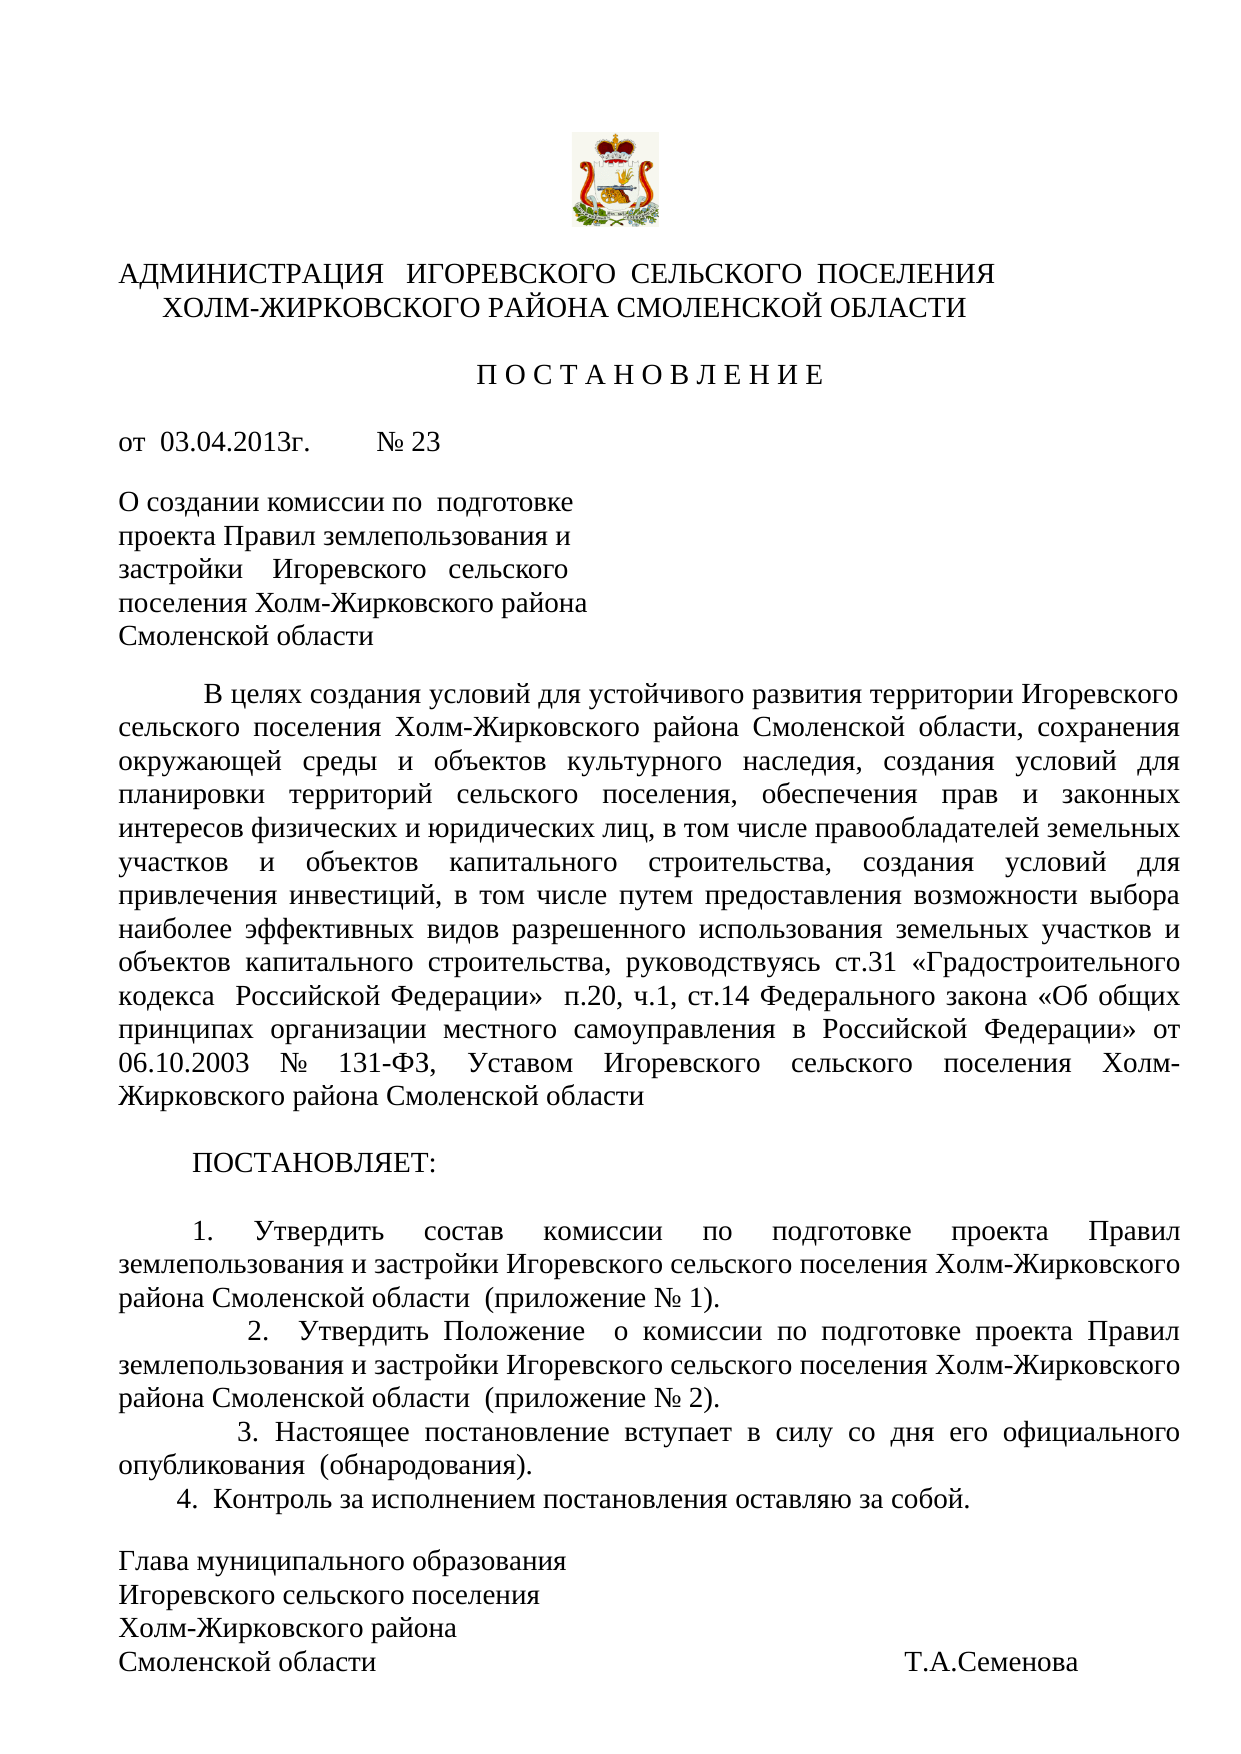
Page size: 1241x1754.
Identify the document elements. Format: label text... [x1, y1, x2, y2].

text застройки Игоревского сельского [118, 551, 1181, 585]
text Холм-Жирковского района [118, 1610, 1168, 1644]
text Глава муниципального образования [118, 1543, 1168, 1577]
text 3. Настоящее постановление вступает в силу со дня его официального опубликования (обнародования). [118, 1414, 1181, 1481]
picture [571, 132, 659, 227]
text 1. Утвердить состав комиссии по подготовке проекта Правил землепользования и застройки Игоревского сельского поселения Холм-Жирковского района Смоленской области (приложение № 1). [118, 1213, 1181, 1313]
text Игоревского сельского поселения [118, 1577, 1168, 1610]
text О создании комиссии по подготовке [118, 484, 1181, 518]
text АДМИНИСТРАЦИЯ ИГОРЕВСКОГО СЕЛЬСКОГО ПОСЕЛЕНИЯ [118, 257, 1181, 290]
text 4. Контроль за исполнением постановления оставляю за собой. [118, 1481, 1181, 1514]
text от 03.04.2013г. № 23 [118, 424, 1181, 458]
text Смоленской области Т.А.Семенова [118, 1644, 1168, 1677]
text проекта Правил землепользования и [118, 518, 1181, 551]
text П О С Т А Н О В Л Е Н И Е [118, 357, 1181, 391]
text 2. Утвердить Положение о комиссии по подготовке проекта Правил землепользования и застройки Игоревского сельского поселения Холм-Жирковского района Смоленской области (приложение № 2). [118, 1313, 1181, 1414]
text поселения Холм-Жирковского района [118, 585, 1181, 618]
text В целях создания условий для устойчивого развития территории Игоревского сельского поселения Холм-Жирковского района Смоленской области, сохранения окружающей среды и объектов культурного наследия, создания условий для планировки территорий сельского поселения, обеспечения прав и законных интересов физических и юридических лиц, в том числе правообладателей земельных участков и объектов капитального строительства, создания условий для привлечения инвестиций, в том числе путем предоставления возможности выбора наиболее эффективных видов разрешенного использования земельных участков и объектов капитального строительства, руководствуясь ст.31 «Градостроительного кодекса Российской Федерации» п.20, ч.1, ст.14 Федерального закона «Об общих принципах организации местного самоуправления в Российской Федерации» от 06.10.2003 № 131-ФЗ, Уставом Игоревского сельского поселения Холм-Жирковского района Смоленской области [118, 676, 1181, 1112]
text ПОСТАНОВЛЯЕТ: [118, 1146, 1181, 1179]
text Смоленской области [118, 618, 1181, 652]
text ХОЛМ-ЖИРКОВСКОГО РАЙОНА СМОЛЕНСКОЙ ОБЛАСТИ [118, 290, 1181, 324]
